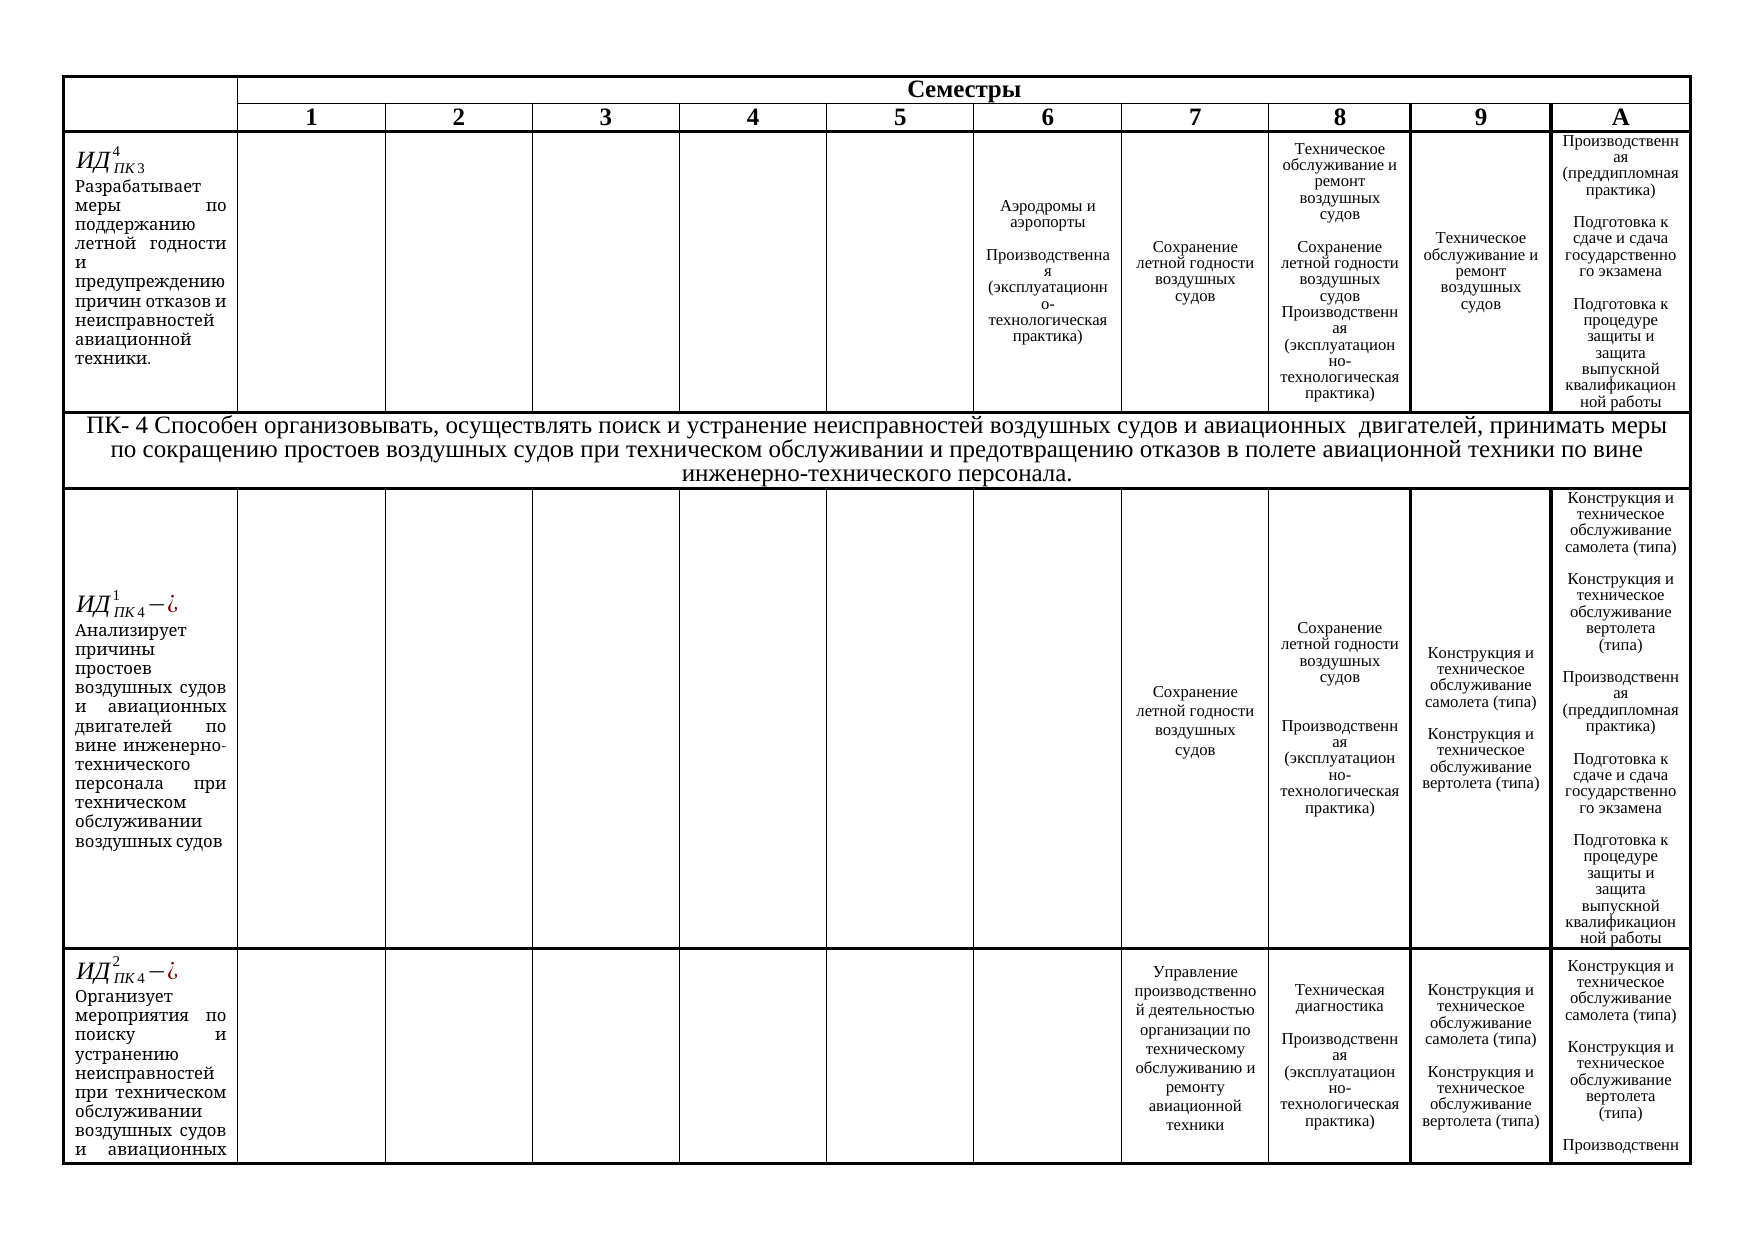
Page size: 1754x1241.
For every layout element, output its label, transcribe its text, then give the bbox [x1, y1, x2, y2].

table_cell [386, 133, 532, 411]
table_cell [533, 490, 679, 947]
table_cell 1 [238, 104, 385, 130]
table_cell [974, 490, 1121, 947]
table_cell [680, 950, 826, 1162]
table_cell Сохранение летной годности воздушных судов [1122, 490, 1268, 947]
table_cell 4 [680, 104, 826, 130]
table_cell [238, 133, 385, 411]
table_cell [386, 950, 532, 1162]
table_cell 3 [533, 104, 679, 130]
table_cell 9 [1412, 104, 1549, 130]
table_cell Сохранение летной годности воздушных судов [1122, 133, 1268, 411]
table_cell Техническое обслуживание и ремонт воздушных судов Сохранение летной годности воздушных судов Производственная (эксплуатационно-технологическая практика) [1269, 133, 1409, 411]
table_cell [238, 950, 385, 1162]
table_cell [65, 950, 237, 1162]
table_cell [238, 490, 385, 947]
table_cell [1122, 950, 1268, 1162]
table_cell 2 [386, 104, 532, 130]
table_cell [974, 133, 1121, 411]
table_cell [680, 490, 826, 947]
table_cell [386, 490, 532, 947]
table_cell А [1553, 104, 1689, 130]
table_cell [974, 950, 1121, 1162]
table_cell 5 [827, 104, 973, 130]
table_cell [533, 950, 679, 1162]
table_header [65, 78, 237, 130]
table_header Семестры [238, 78, 1689, 102]
table_cell Анализирует причины простоев воздушных судов и авиационных двигателей по вине инженерно-технического персонала при техническом обслуживании воздушных судов [65, 490, 237, 947]
table_cell ПК- 4 Способен организовывать, осуществлять поиск и устранение неисправностей воздушных судов и авиационных двигателей, принимать меры по сокращению простоев воздушных судов при техническом обслуживании и предотвращению отказов в полете авиационной техники по вине инженерно-технического персонала. [65, 414, 1689, 487]
table_cell [827, 133, 973, 411]
table_cell 7 [1122, 104, 1268, 130]
table_cell Сохранение летной годности воздушных судов Производственная (эксплуатационно-технологическая практика) [1269, 490, 1409, 947]
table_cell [1553, 950, 1689, 1162]
table_cell Конструкция и техническое обслуживание самолета (типа) Конструкция и техническое обслуживание вертолета (типа) [1412, 490, 1549, 947]
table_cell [1412, 133, 1549, 411]
table_cell 6 [974, 104, 1121, 130]
table_cell 8 [1269, 104, 1409, 130]
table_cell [1269, 950, 1409, 1162]
table_cell Производственная (преддипломная практика) Подготовка к сдаче и сдача государственного экзамена Подготовка к процедуре защиты и защита выпускной квалификационной работы [1553, 133, 1689, 411]
table_cell [680, 133, 826, 411]
table_cell [827, 950, 973, 1162]
table_cell Разрабатывает меры по поддержанию летной годности и предупреждению причин отказов и неисправностей авиационной техники. [65, 133, 237, 411]
table_cell [533, 133, 679, 411]
table_cell [827, 490, 973, 947]
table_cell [1412, 950, 1549, 1162]
